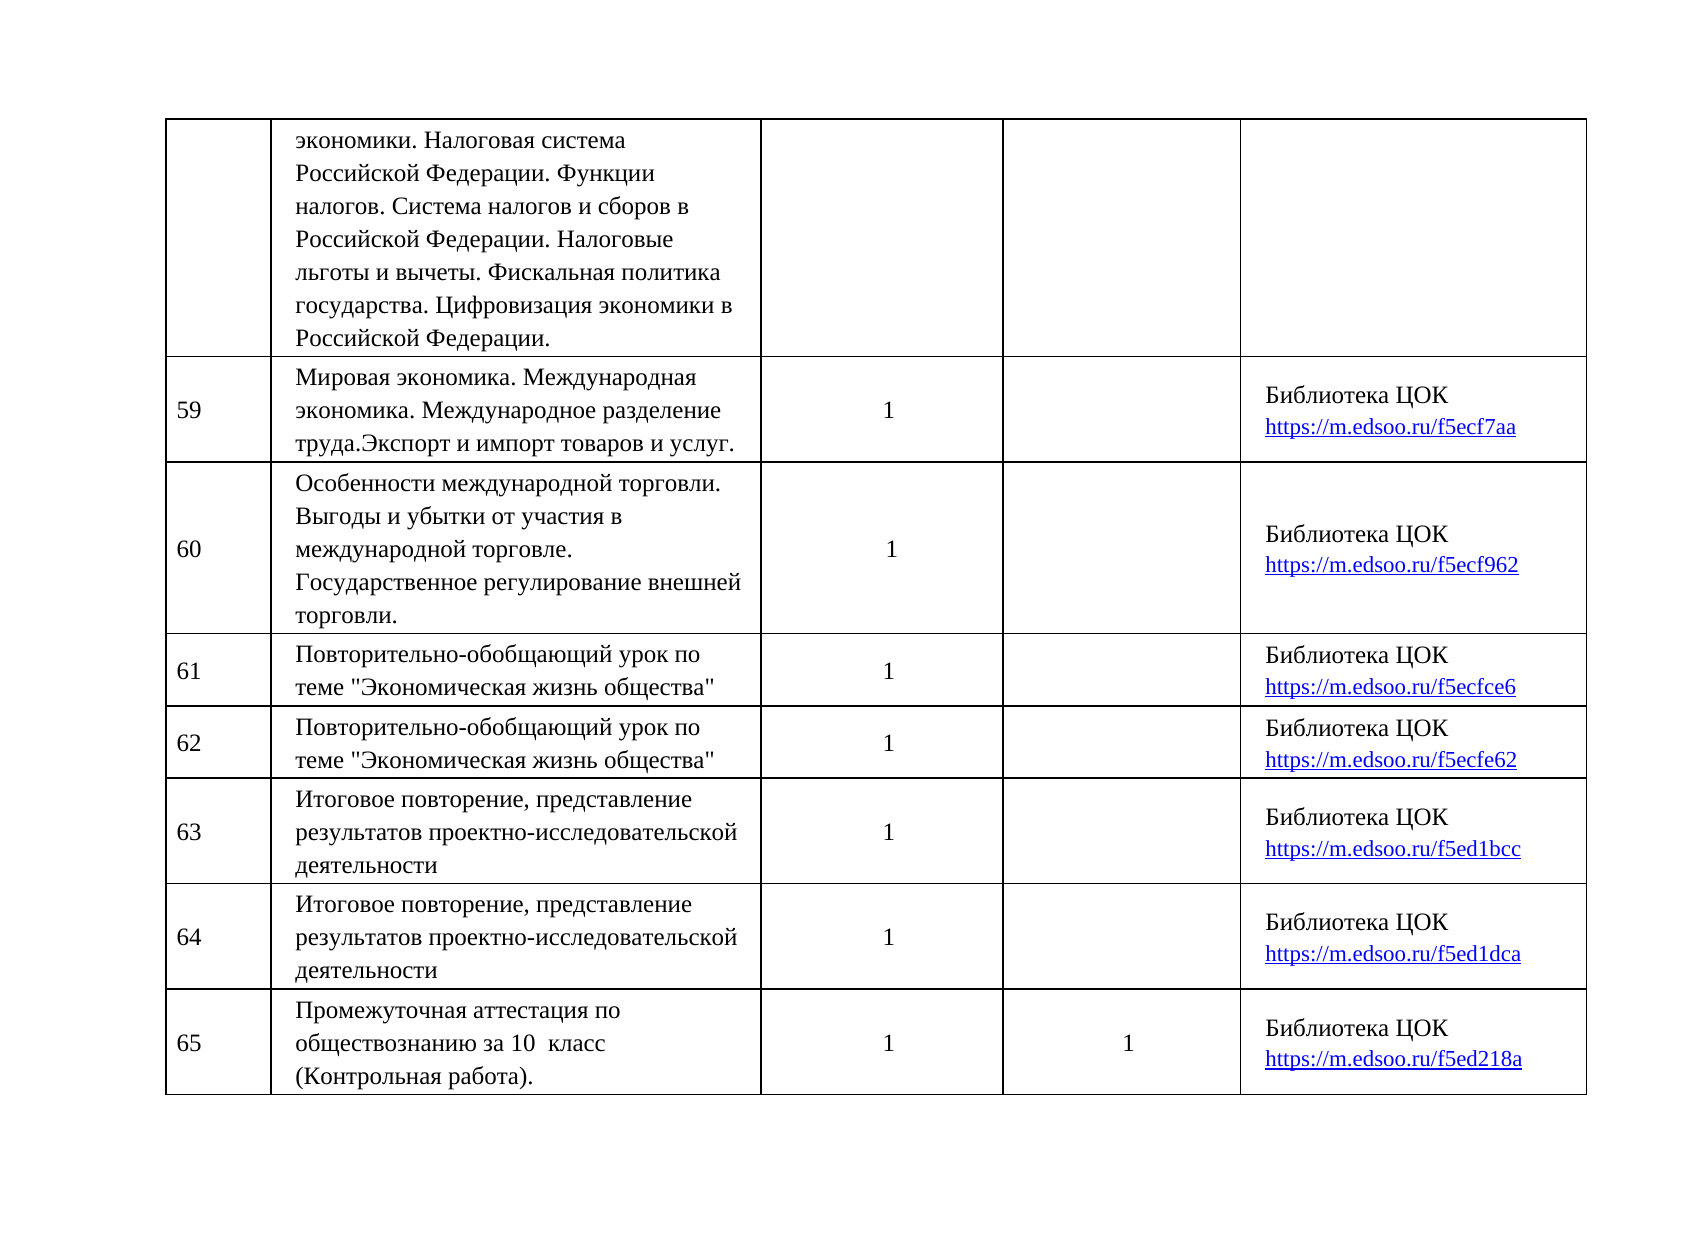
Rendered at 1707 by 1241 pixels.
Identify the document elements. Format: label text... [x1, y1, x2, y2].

table_cell [1004, 634, 1240, 705]
table_cell Мировая экономика. Международная экономика. Международное разделение труда.Экспорт и импорт товаров и услуг. [272, 357, 760, 461]
table_cell Библиотека ЦОК https://m.edsoo.ru/f5ecfce6 [1241, 634, 1586, 705]
table_cell Библиотека ЦОК https://m.edsoo.ru/f5ed1dca [1241, 884, 1586, 988]
table_cell 1 [762, 357, 1002, 461]
table_cell 61 [167, 634, 270, 705]
table_cell 62 [167, 707, 270, 777]
table_cell 1 [762, 463, 1002, 632]
table_cell [1004, 463, 1240, 632]
table_cell Библиотека ЦОК https://m.edsoo.ru/f5ed218a [1241, 990, 1586, 1093]
table_cell 58 [167, 120, 270, 356]
table_cell Промежуточная аттестация по обществознанию за 10 класс (Контрольная работа). [272, 990, 760, 1093]
table_cell 64 [167, 884, 270, 988]
table_cell Библиотека ЦОК https://m.edsoo.ru/f5ecfe62 [1241, 707, 1586, 777]
table_cell [1004, 707, 1240, 777]
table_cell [272, 884, 760, 988]
table_cell Библиотека ЦОК https://m.edsoo.ru/f5ecf7aa [1241, 357, 1586, 461]
table_cell [1241, 120, 1586, 356]
table_cell 1 [762, 884, 1002, 988]
table_cell 1 [762, 707, 1002, 777]
table_cell 1 [1004, 990, 1240, 1093]
table_cell Библиотека ЦОК https://m.edsoo.ru/f5ecf962 [1241, 463, 1586, 632]
table_cell Повторительно-обобщающий урок по теме "Экономическая жизнь общества" [272, 634, 760, 705]
table_cell 63 [167, 779, 270, 883]
table_cell Особенности международной торговли. Выгоды и убытки от участия в международной торговле. Государственное регулирование внешней торговли. [272, 463, 760, 632]
table_cell [1004, 357, 1240, 461]
table_cell Повторительно-обобщающий урок по теме "Экономическая жизнь общества" [272, 707, 760, 777]
table_cell Библиотека ЦОК https://m.edsoo.ru/f5ed1bcc [1241, 779, 1586, 883]
table_cell [1004, 779, 1240, 883]
table_cell 59 [167, 357, 270, 461]
table_cell [1004, 120, 1240, 356]
table_cell 60 [167, 463, 270, 632]
table_cell 1 [762, 120, 1002, 356]
table_cell Итоговое повторение, представление результатов проектно-исследовательской деятельности [272, 779, 760, 883]
table_cell 1 [762, 634, 1002, 705]
table_cell 1 [762, 779, 1002, 883]
table_cell 1 [762, 990, 1002, 1093]
table_cell 65 [167, 990, 270, 1093]
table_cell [272, 120, 760, 356]
table_cell [1004, 884, 1240, 988]
